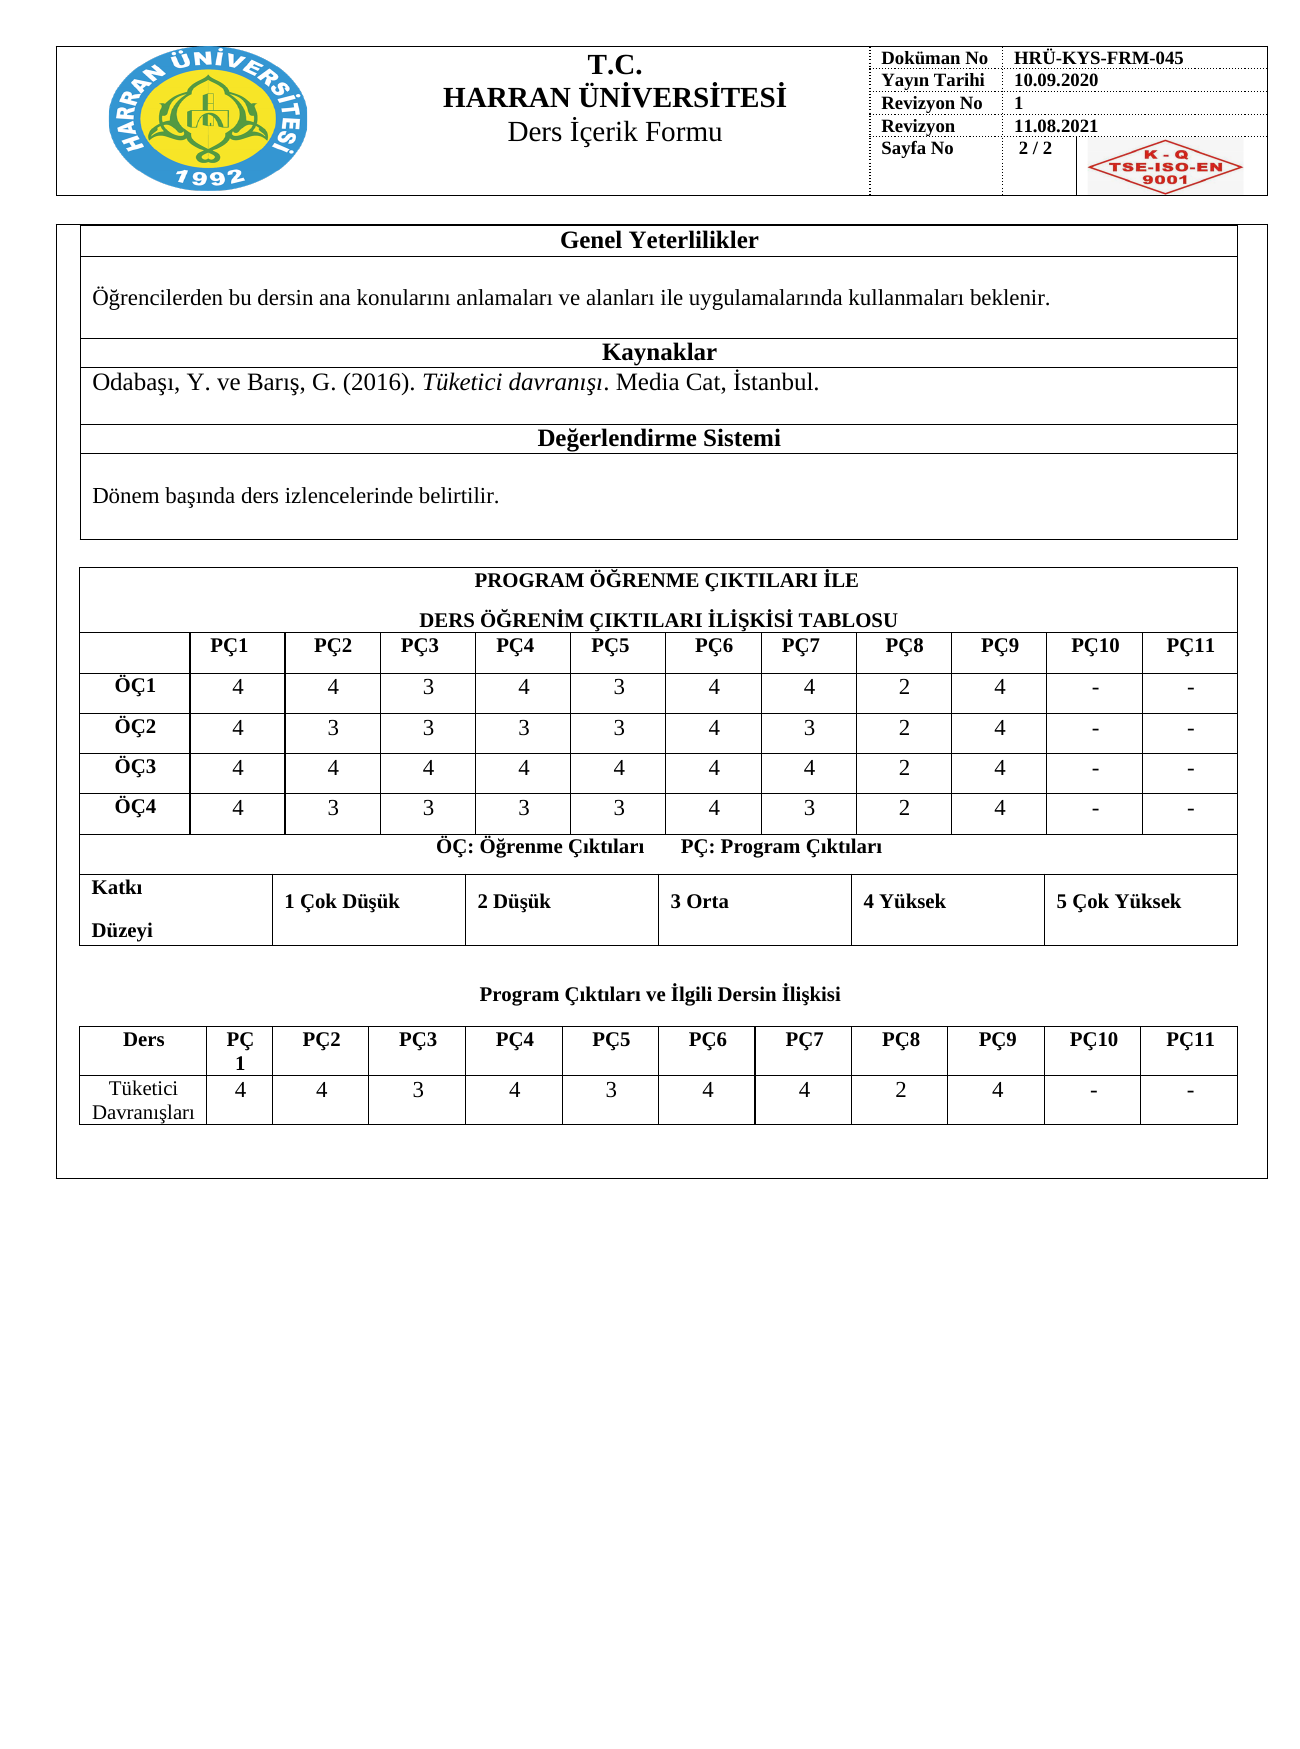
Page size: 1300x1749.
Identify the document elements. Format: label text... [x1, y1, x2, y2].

picture [108, 46, 308, 191]
table_header Program Çıktıları ve İlgili Dersin İlişkisi [57, 225, 1267, 1178]
picture [1087, 137, 1244, 195]
